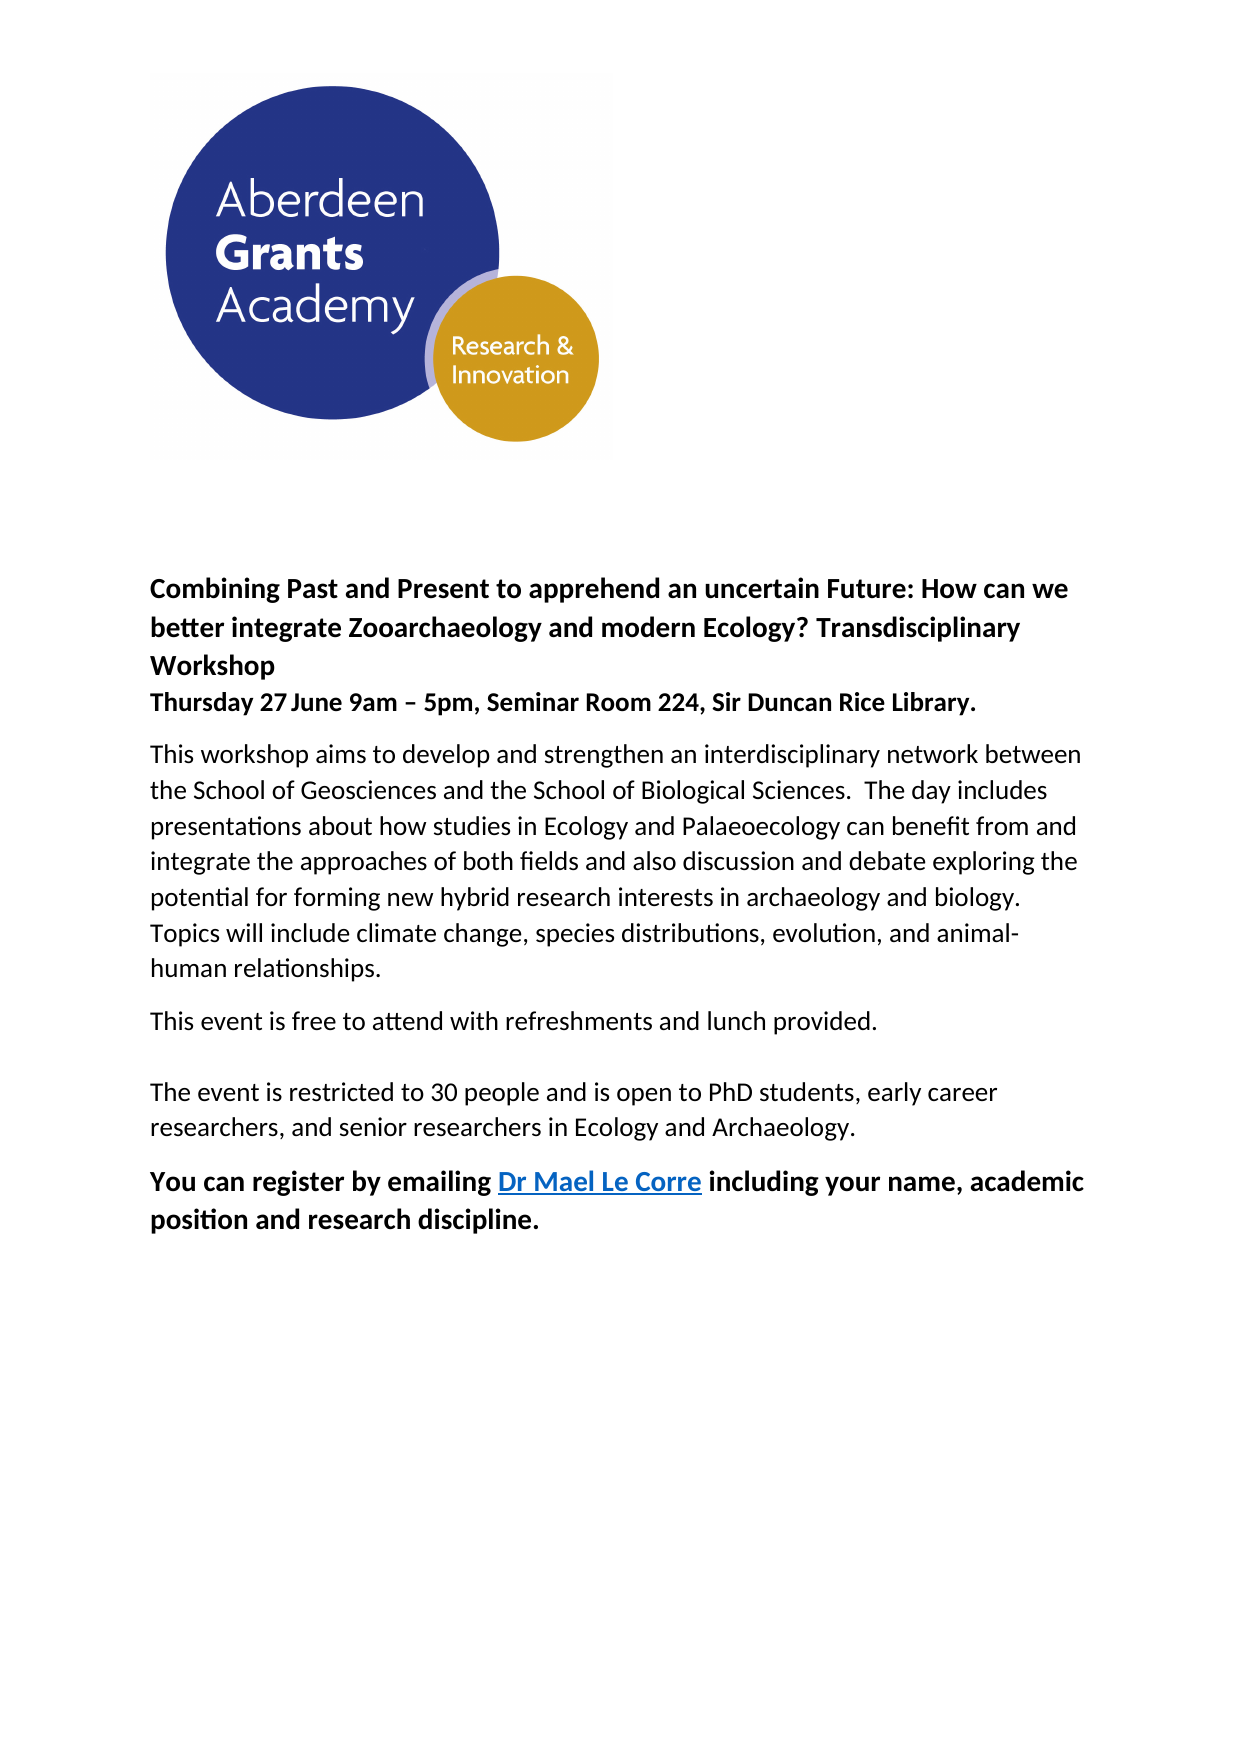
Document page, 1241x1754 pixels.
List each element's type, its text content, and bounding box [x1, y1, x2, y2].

text You can register by emailing Dr Mael Le Corre including your name, academic position and research discipline. [150, 1163, 1090, 1237]
text Combining Past and Present to apprehend an uncertain Future: How can we better integrate Zooarchaeology and modern Ecology? Transdisciplinary Workshop Thursday 27 June 9am – 5pm, Seminar Room 224, Sir Duncan Rice Library. [150, 570, 1090, 718]
text This event is free to attend with refreshments and lunch provided. The event is restricted to 30 people and is open to PhD students, early career researchers, and senior researchers in Ecology and Archaeology. [150, 1004, 1090, 1143]
picture [150, 73, 613, 460]
text This workshop aims to develop and strengthen an interdisciplinary network between the School of Geosciences and the School of Biological Sciences. The day includes presentations about how studies in Ecology and Palaeoecology can benefit from and integrate the approaches of both fields and also discussion and debate exploring the potential for forming new hybrid research interests in archaeology and biology. Topics will include climate change, species distributions, evolution, and animal-human relationships. [150, 738, 1090, 984]
